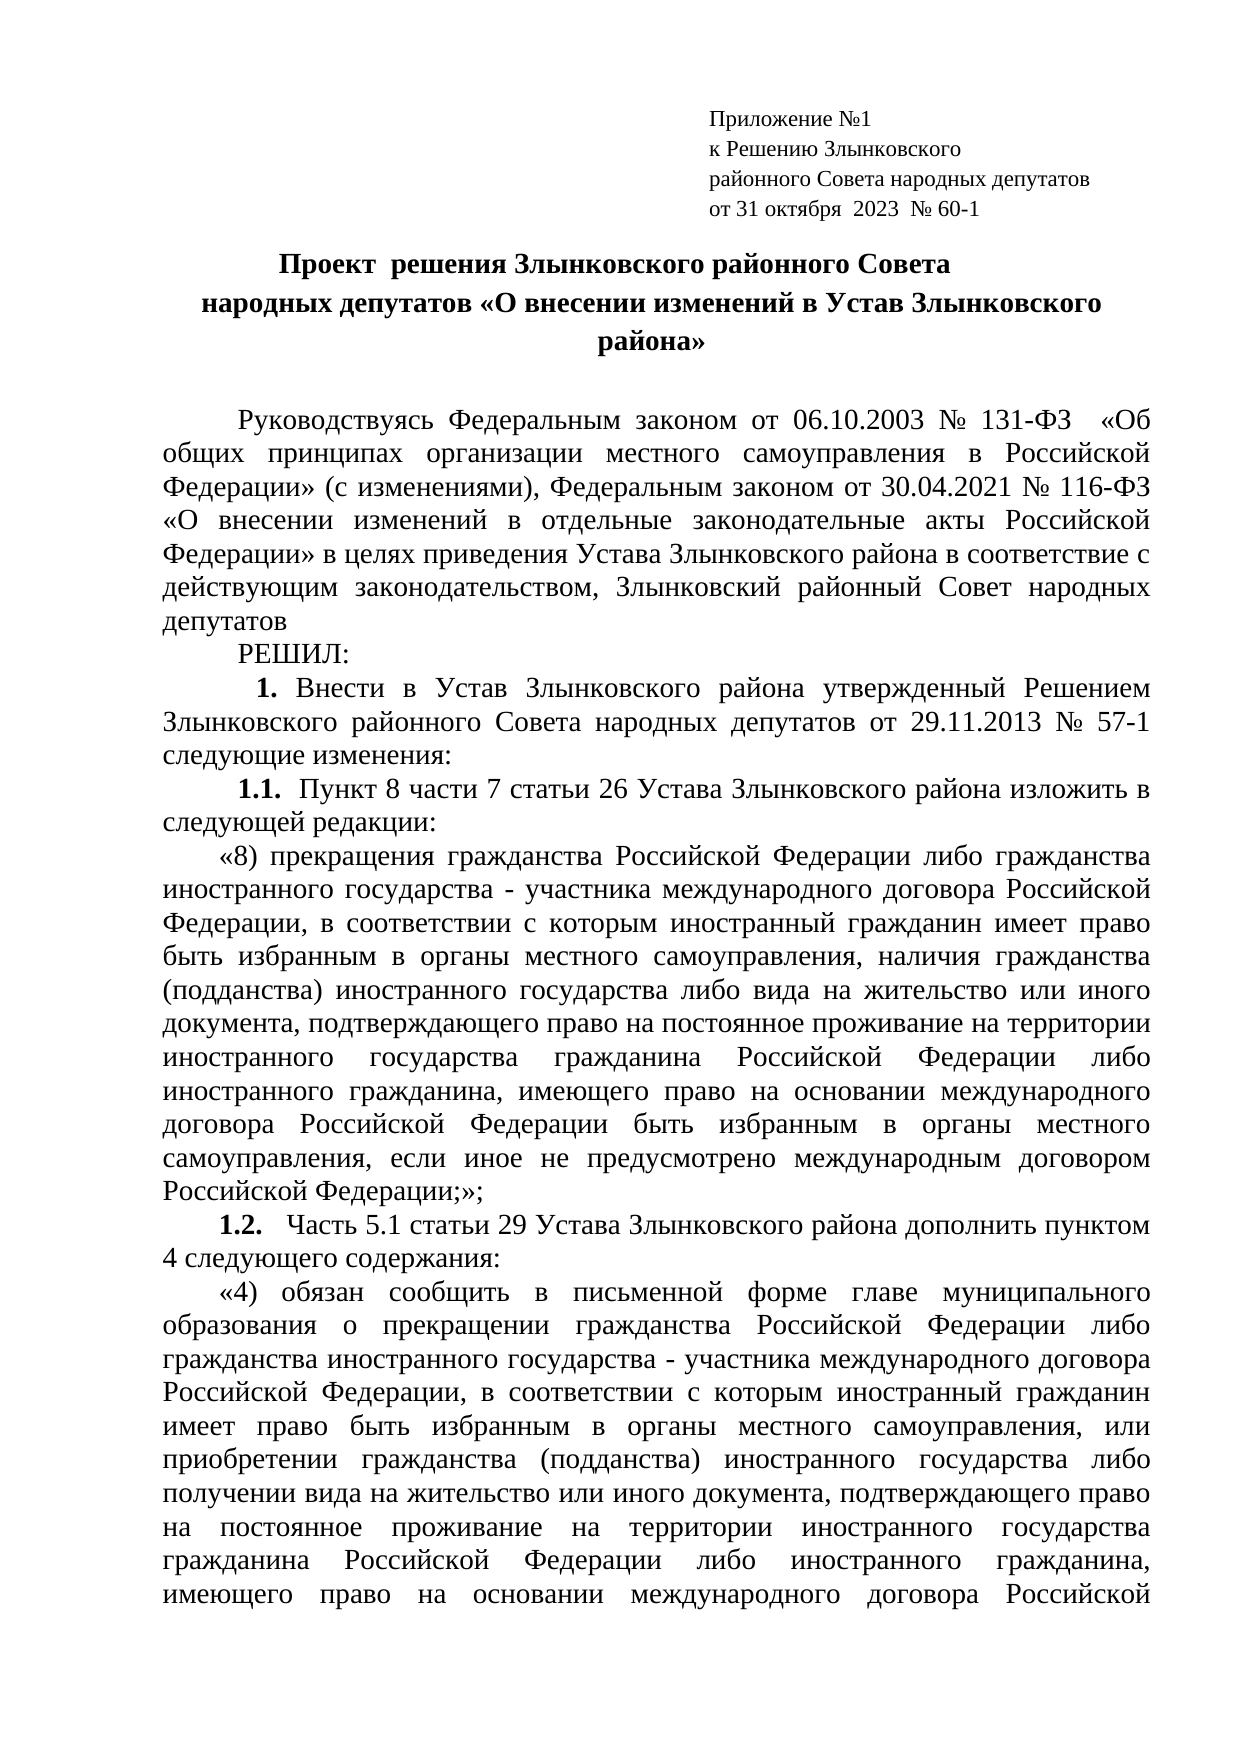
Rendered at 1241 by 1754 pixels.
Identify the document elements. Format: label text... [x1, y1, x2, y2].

text Руководствуясь Федеральным законом от 06.10.2003 № 131-ФЗ «Об общих принципах организации местного самоуправления в Российской Федерации» (с изменениями), Федеральным законом от 30.04.2021 № 116-ФЗ «О внесении изменений в отдельные законодательные акты Российской Федерации» в целях приведения Устава Злынковского района в соответствие с действующим законодательством, Злынковский районный Совет народных депутатов [162, 402, 1152, 637]
table_header Проект решения Злынковского районного Совета народных депутатов «О внесении изменений в Устав Злынковского района» [78, 246, 1152, 361]
text к Решению Злынковского [709, 135, 1181, 161]
text Приложение №1 [709, 105, 1181, 131]
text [162, 1274, 1152, 1609]
text 1. Внести в Устав Злынковского района утвержденный Решением Злынковского районного Совета народных депутатов от 29.11.2013 № 57-1 следующие изменения: [162, 670, 1152, 771]
text «8) прекращения гражданства Российской Федерации либо гражданства иностранного государства - участника международного договора Российской Федерации, в соответствии с которым иностранный гражданин имеет право быть избранным в органы местного самоуправления, наличия гражданства (подданства) иностранного государства либо вида на жительство или иного документа, подтверждающего право на постоянное проживание на территории иностранного государства гражданина Российской Федерации либо иностранного гражданина, имеющего право на основании международного договора Российской Федерации быть избранным в органы местного самоуправления, если иное не предусмотрено международным договором Российской Федерации;»; [162, 838, 1152, 1207]
text 1.2. Часть 5.1 статьи 29 Устава Злынковского района дополнить пунктом 4 следующего содержания: [162, 1207, 1152, 1274]
text РЕШИЛ: [162, 637, 1152, 670]
text 1.1. Пункт 8 части 7 статьи 26 Устава Злынковского района изложить в следующей редакции: [162, 771, 1152, 838]
text районного Совета народных депутатов [709, 165, 1181, 192]
text от 31 октября 2023 № 60-1 [709, 195, 1181, 222]
